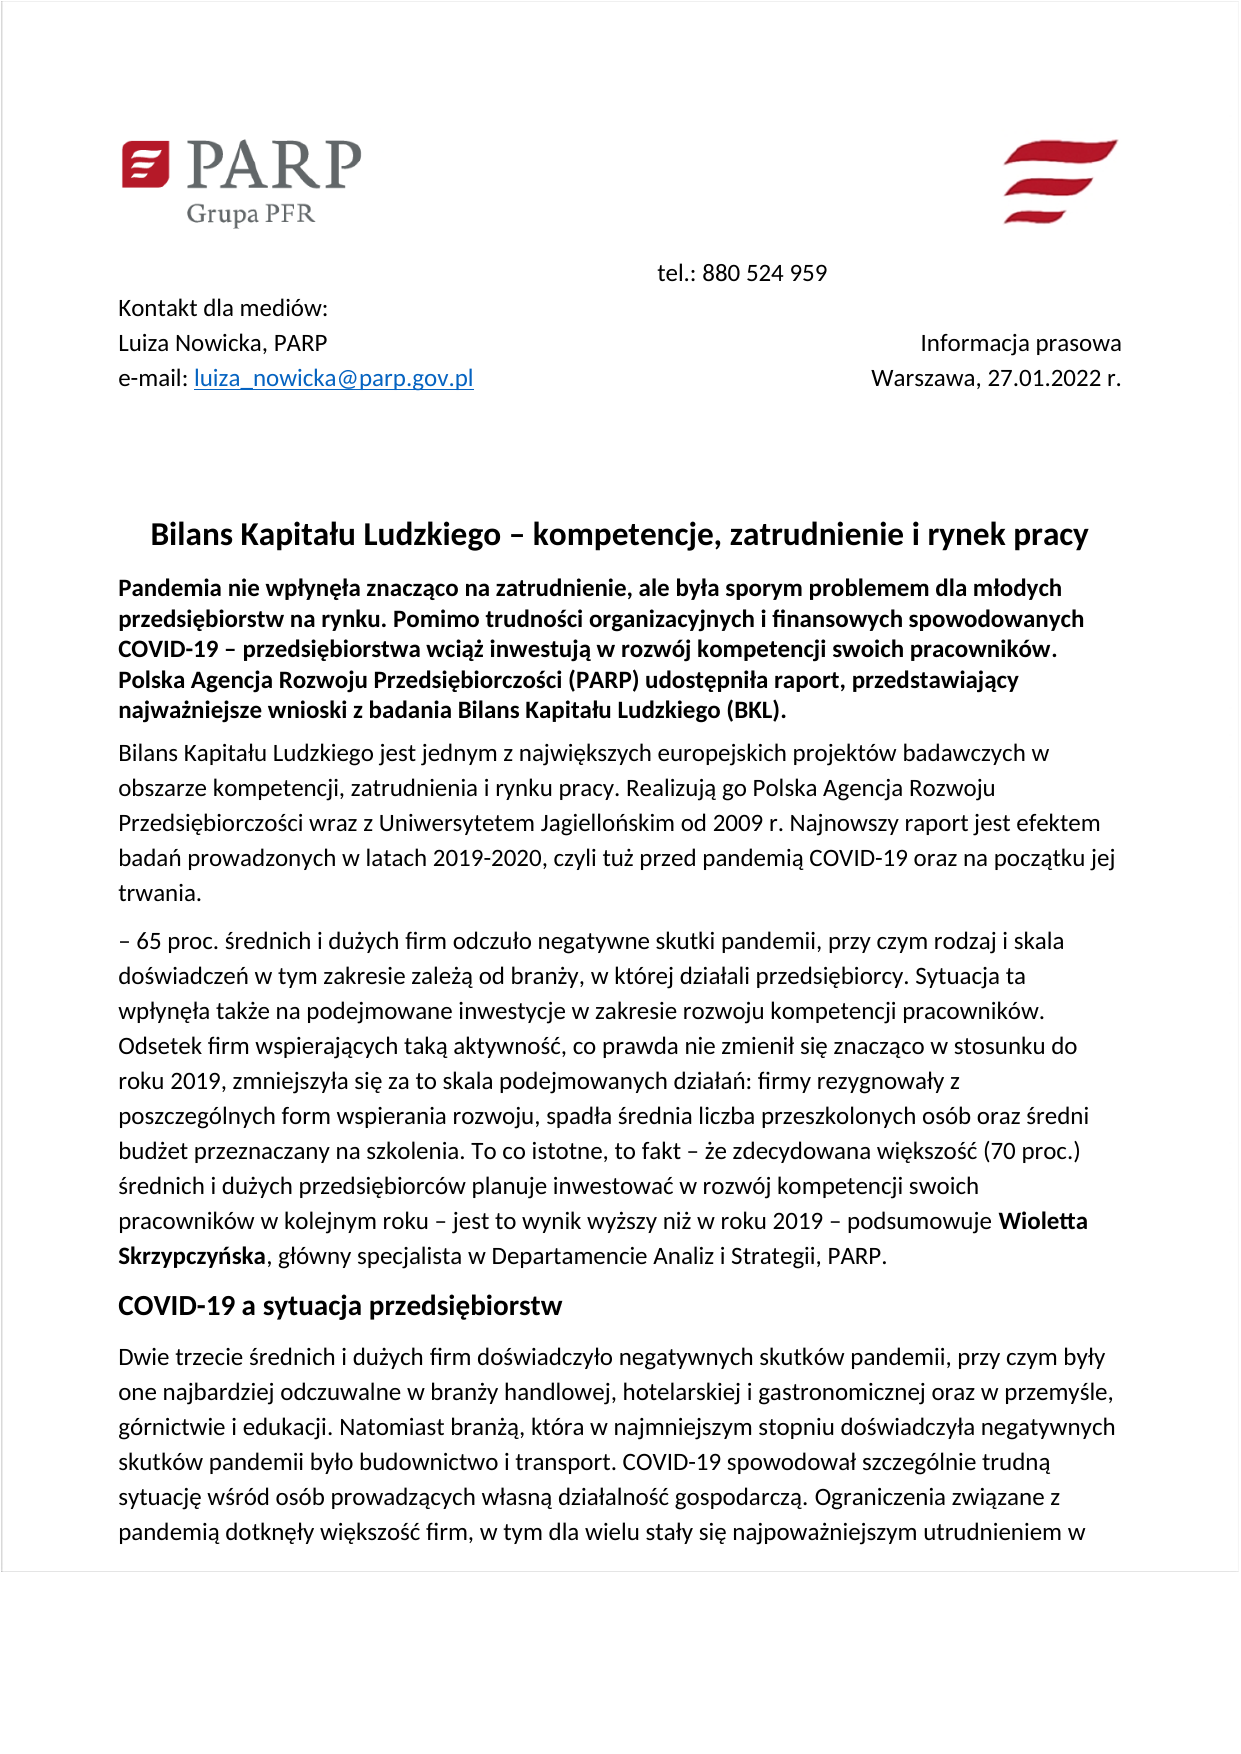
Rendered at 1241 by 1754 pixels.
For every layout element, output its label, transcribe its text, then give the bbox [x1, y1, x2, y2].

text e-mail: luiza_nowicka@parp.gov.pl [118, 363, 583, 393]
text Pandemia nie wpłynęła znacząco na zatrudnienie, ale była sporym problemem dla młodych przedsiębiorstw na rynku. Pomimo trudności organizacyjnych i finansowych spowodowanych COVID-19 – przedsiębiorstwa wciąż inwestują w rozwój kompetencji swoich pracowników. Polska Agencja Rozwoju Przedsiębiorczości (PARP) udostępniła raport, przedstawiający najważniejsze wnioski z badania Bilans Kapitału Ludzkiego (BKL). [118, 572, 1122, 725]
text Warszawa, 27.01.2022 r. [657, 363, 1122, 393]
text Kontakt dla mediów: [118, 293, 583, 323]
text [118, 1341, 1122, 1546]
text Luiza Nowicka, PARP [118, 328, 583, 358]
text Informacja prasowa [657, 328, 1122, 358]
subtitle Bilans Kapitału Ludzkiego – kompetencje, zatrudnienie i rynek pracy [118, 513, 1122, 554]
picture [1, 1, 1239, 1572]
subtitle COVID-19 a sytuacja przedsiębiorstw [118, 1287, 1122, 1323]
text – 65 proc. średnich i dużych firm odczuło negatywne skutki pandemii, przy czym rodzaj i skala doświadczeń w tym zakresie zależą od branży, w której działali przedsiębiorcy. Sytuacja ta wpłynęła także na podejmowane inwestycje w zakresie rozwoju kompetencji pracowników. Odsetek firm wspierających taką aktywność, co prawda nie zmienił się znacząco w stosunku do roku 2019, zmniejszyła się za to skala podejmowanych działań: firmy rezygnowały z poszczególnych form wspierania rozwoju, spadła średnia liczba przeszkolonych osób oraz średni budżet przeznaczany na szkolenia. To co istotne, to fakt – że zdecydowana większość (70 proc.) średnich i dużych przedsiębiorców planuje inwestować w rozwój kompetencji swoich pracowników w kolejnym roku – jest to wynik wyższy niż w roku 2019 – podsumowuje Wioletta Skrzypczyńska, główny specjalista w Departamencie Analiz i Strategii, PARP. [118, 925, 1122, 1271]
text tel.: 880 524 959 [657, 258, 1122, 288]
text Bilans Kapitału Ludzkiego jest jednym z największych europejskich projektów badawczych w obszarze kompetencji, zatrudnienia i rynku pracy. Realizują go Polska Agencja Rozwoju Przedsiębiorczości wraz z Uniwersytetem Jagiellońskim od 2009 r. Najnowszy raport jest efektem badań prowadzonych w latach 2019-2020, czyli tuż przed pandemią COVID-19 oraz na początku jej trwania. [118, 737, 1122, 908]
